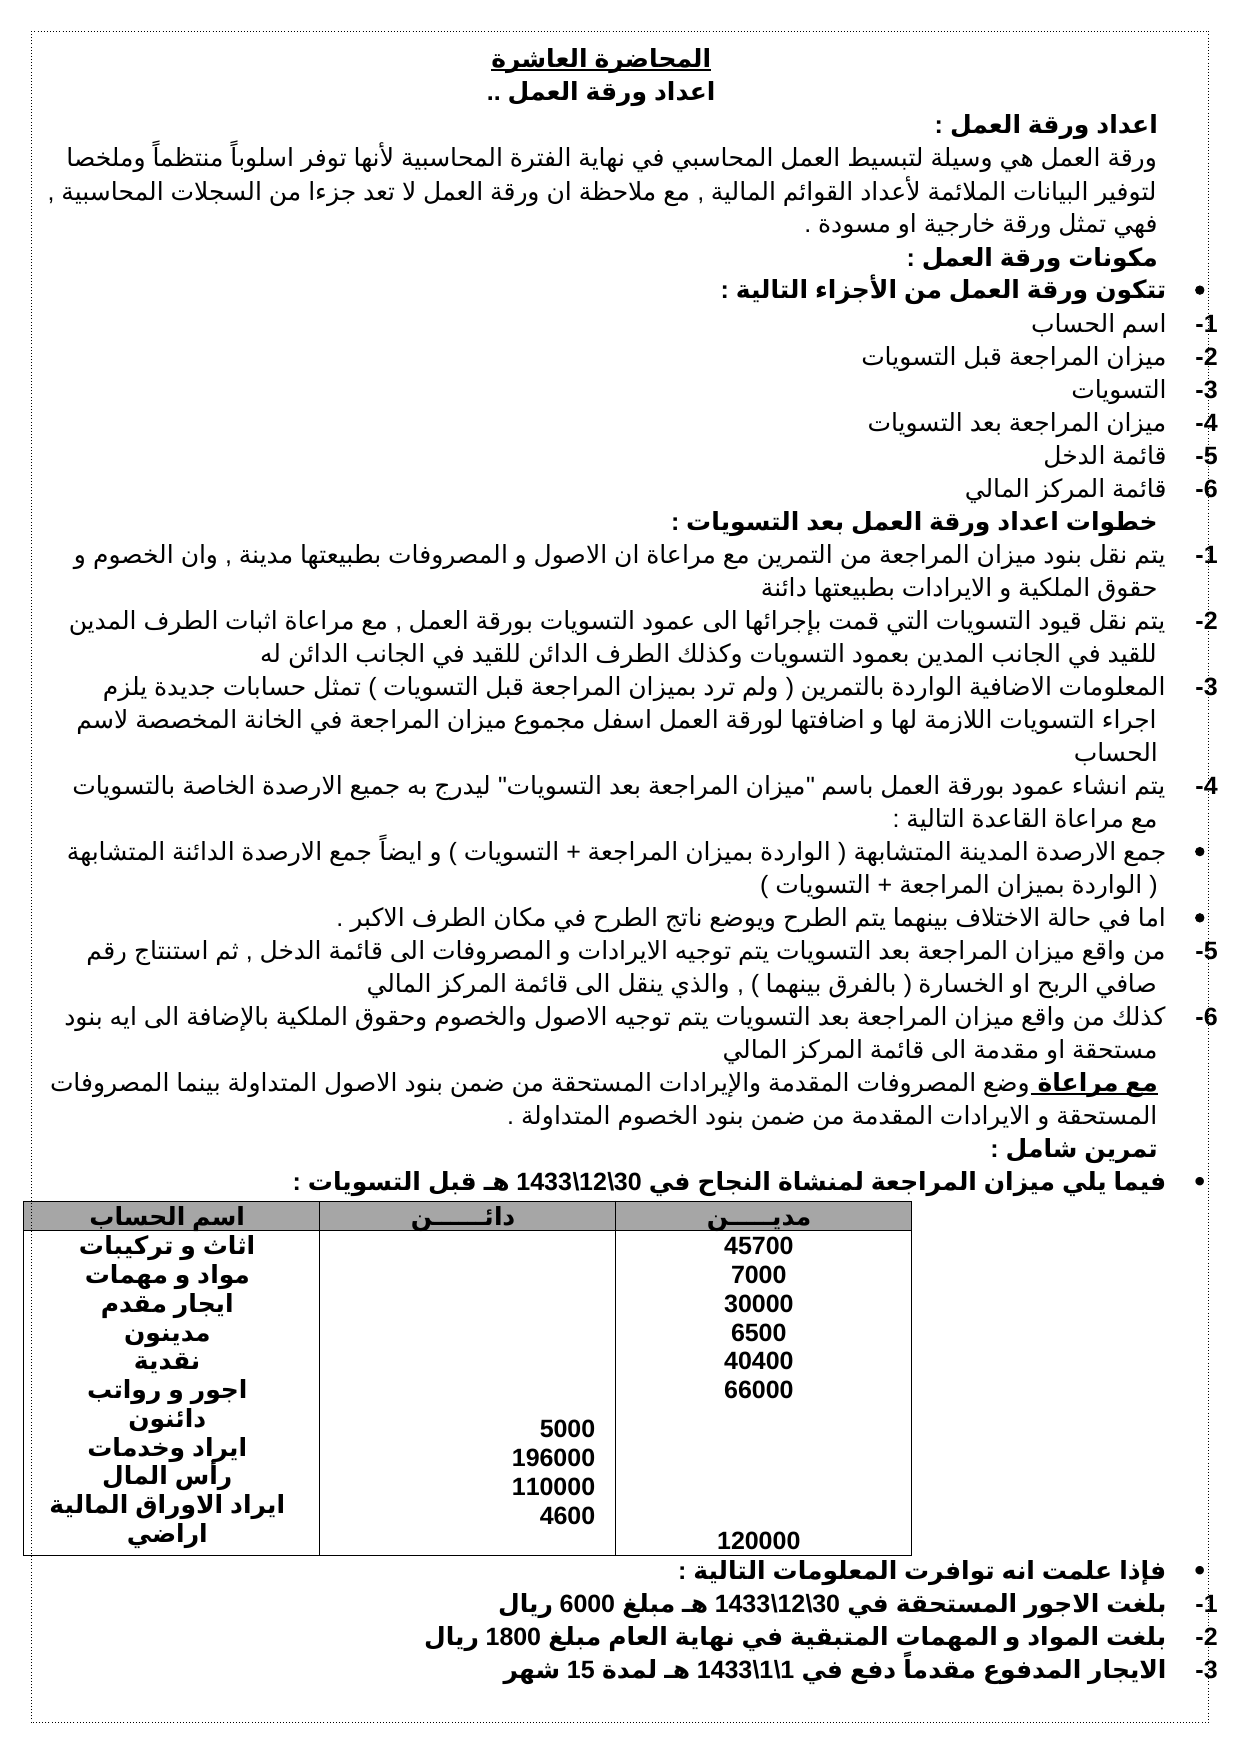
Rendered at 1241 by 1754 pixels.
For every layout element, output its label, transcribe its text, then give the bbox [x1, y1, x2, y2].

list ميزان المراجعة قبل التسويات [44, 342, 1195, 370]
list بلغت الاجور المستحقة في 30\12\1433 هـ مبلغ 6000 ريال [44, 1589, 1195, 1618]
list اما في حالة الاختلاف بينهما يتم الطرح ويوضع ناتج الطرح في مكان الطرف الاكبر . [44, 903, 1195, 932]
list تتكون ورقة العمل من الأجزاء التالية : [44, 276, 1195, 304]
text اعداد ورقة العمل : [44, 110, 1158, 139]
list المعلومات الاضافية الواردة بالتمرين ( ولم ترد بميزان المراجعة قبل التسويات ) تمثل حسابات جديدة يلزم اجراء التسويات اللازمة لها و اضافتها لورقة العمل اسفل مجموع ميزان المراجعة في الخانة المخصصة لاسم الحساب [44, 672, 1195, 767]
text ورقة العمل هي وسيلة لتبسيط العمل المحاسبي في نهاية الفترة المحاسبية لأنها توفر اسلوباً منتظماً وملخصا لتوفير البيانات الملائمة لأعداد القوائم المالية , مع ملاحظة ان ورقة العمل لا تعد جزءا من السجلات المحاسبية , فهي تمثل ورقة خارجية او مسودة . [44, 143, 1158, 238]
list قائمة الدخل [44, 441, 1195, 469]
table_cell اثاث و تركيبات مواد و مهمات ايجار مقدم مدينون نقدية اجور و رواتب دائنون ايراد وخدمات رأس المال ايراد الاوراق المالية اراضي [24, 1231, 319, 1555]
list بلغت المواد و المهمات المتبقية في نهاية العام مبلغ 1800 ريال [44, 1622, 1195, 1651]
list من واقع ميزان المراجعة بعد التسويات يتم توجيه الايرادات و المصروفات الى قائمة الدخل , ثم استنتاج رقم صافي الربح او الخسارة ( بالفرق بينهما ) , والذي ينقل الى قائمة المركز المالي [44, 936, 1195, 998]
list جمع الارصدة المدينة المتشابهة ( الواردة بميزان المراجعة + التسويات ) و ايضاً جمع الارصدة الدائنة المتشابهة [44, 837, 1195, 866]
list فيما يلي ميزان المراجعة لمنشاة النجاح في 30\12\1433 هـ قبل التسويات : [44, 1167, 1195, 1196]
list مع مراعاة وضع المصروفات المقدمة والإيرادات المستحقة من ضمن بنود الاصول المتداولة بينما المصروفات المستحقة و الايرادات المقدمة من ضمن بنود الخصوم المتداولة . [44, 1068, 1158, 1130]
text مكونات ورقة العمل : [44, 242, 1158, 271]
list تمرين شامل : [44, 1134, 1158, 1163]
list ميزان المراجعة بعد التسويات [44, 408, 1195, 436]
list اسم الحساب [44, 309, 1195, 337]
table_cell 5000 196000 110000 4600 [320, 1231, 615, 1555]
text المحاضرة العاشرة [44, 44, 1158, 73]
list كذلك من واقع ميزان المراجعة بعد التسويات يتم توجيه الاصول والخصوم وحقوق الملكية بالإضافة الى ايه بنود مستحقة او مقدمة الى قائمة المركز المالي [44, 1002, 1195, 1064]
text اعداد ورقة العمل .. [44, 77, 1158, 106]
table_header مديـــــن [616, 1202, 911, 1230]
list قائمة المركز المالي [44, 474, 1195, 502]
list يتم انشاء عمود بورقة العمل باسم "ميزان المراجعة بعد التسويات" ليدرج به جميع الارصدة الخاصة بالتسويات مع مراعاة القاعدة التالية : [44, 771, 1195, 833]
list التسويات [44, 375, 1195, 403]
list الايجار المدفوع مقدماً دفع في 1\1\1433 هـ لمدة 15 شهر [44, 1655, 1195, 1684]
list يتم نقل قيود التسويات التي قمت بإجرائها الى عمود التسويات بورقة العمل , مع مراعاة اثبات الطرف المدين للقيد في الجانب المدين بعمود التسويات وكذلك الطرف الدائن للقيد في الجانب الدائن له [44, 606, 1195, 668]
list فإذا علمت انه توافرت المعلومات التالية : [44, 1556, 1195, 1584]
table_header دائــــــن [320, 1202, 615, 1230]
table_header اسم الحساب [24, 1202, 319, 1230]
list يتم نقل بنود ميزان المراجعة من التمرين مع مراعاة ان الاصول و المصروفات بطبيعتها مدينة , وان الخصوم و حقوق الملكية و الايرادات بطبيعتها دائنة [44, 540, 1195, 602]
list ( الواردة بميزان المراجعة + التسويات ) [44, 870, 1158, 899]
list خطوات اعداد ورقة العمل بعد التسويات : [44, 507, 1158, 536]
table_cell 45700 7000 30000 6500 40400 66000 120000 [616, 1231, 911, 1555]
